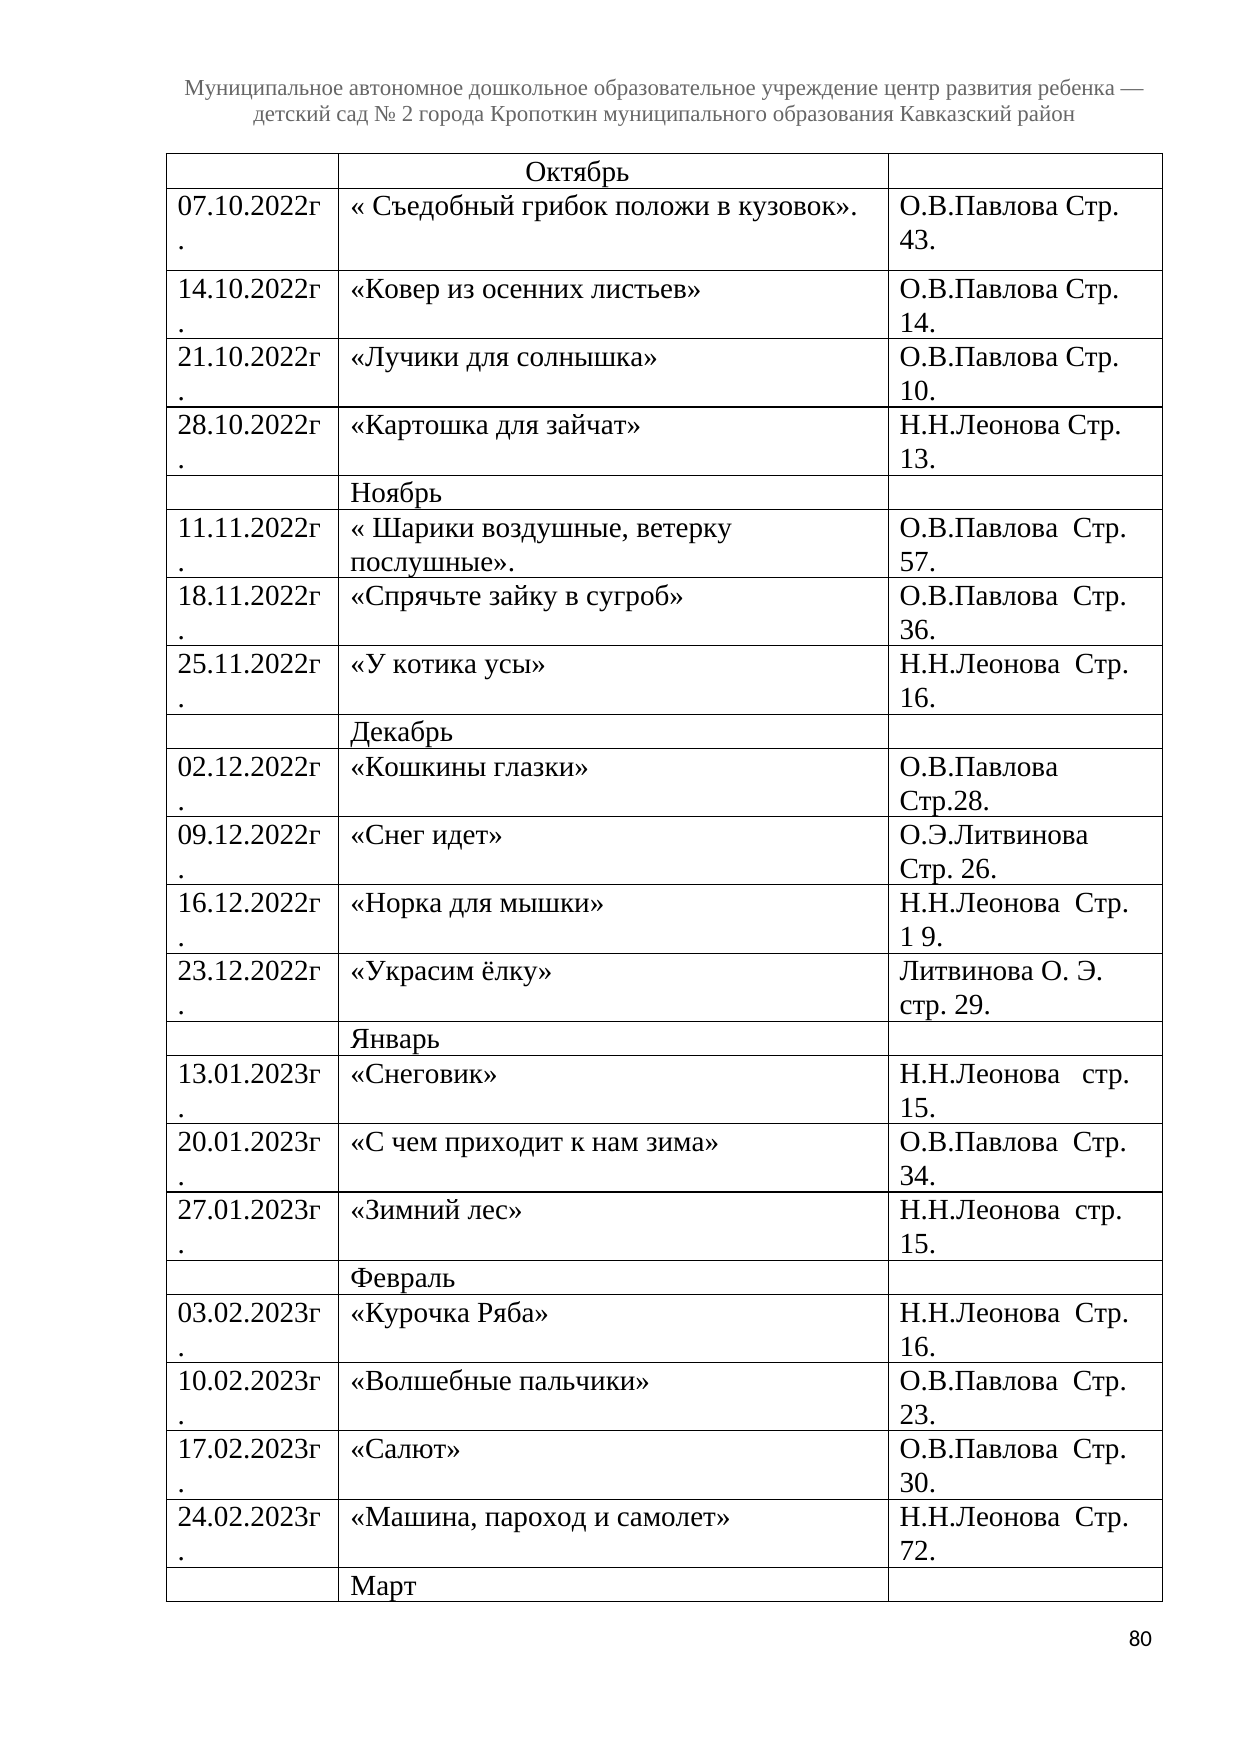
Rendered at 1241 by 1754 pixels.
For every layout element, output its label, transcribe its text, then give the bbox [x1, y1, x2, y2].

table_cell [167, 715, 338, 748]
table_cell «У котика усы» [339, 646, 888, 713]
table_cell О.В.Павлова Стр. 43. [889, 189, 1162, 270]
table_cell 17.02.2023г. [167, 1431, 338, 1498]
table_cell «Снег идет» [339, 817, 888, 884]
table_cell [167, 1261, 338, 1294]
table_cell [167, 1568, 338, 1601]
table_cell 02.12.2022г. [167, 749, 338, 816]
table_cell Н.Н.Леонова Стр. 16. [889, 1295, 1162, 1362]
table_cell Март [339, 1568, 888, 1601]
table_cell [167, 476, 338, 509]
table_cell 03.02.2023г. [167, 1295, 338, 1362]
table_cell 09.12.2022г. [167, 817, 338, 884]
table_cell 28.10.2022г. [167, 408, 338, 474]
table_cell «Лучики для солнышка» [339, 339, 888, 406]
table_cell « Шарики воздушные, ветерку послушные». [339, 510, 888, 577]
table_cell «Машина, пароход и самолет» [339, 1500, 888, 1567]
table_cell О.В.Павлова Стр. 10. [889, 339, 1162, 406]
table_cell Н.Н.Леонова стр. 15. [889, 1056, 1162, 1123]
table_cell Н.Н.Леонова Стр. 16. [889, 646, 1162, 713]
table_cell [889, 1022, 1162, 1055]
table_cell «С чем приходит к нам зима» [339, 1124, 888, 1191]
table_cell 16.12.2022г. [167, 885, 338, 952]
table_cell Январь [339, 1022, 888, 1055]
table_cell 18.11.2022г. [167, 578, 338, 645]
table_cell О.В.Павлова Стр. 36. [889, 578, 1162, 645]
table_cell Ноябрь [339, 476, 888, 509]
table_cell О.В.Павлова Стр. 57. [889, 510, 1162, 577]
table_cell 23.12.2022г. [167, 954, 338, 1021]
table_cell 10.02.2023г. [167, 1363, 338, 1430]
table_cell [889, 1568, 1162, 1601]
table_cell «Спрячьте зайку в сугроб» [339, 578, 888, 645]
table_cell 11.11.2022г. [167, 510, 338, 577]
table_cell «Украсим ёлку» [339, 954, 888, 1021]
table_cell Н.Н.Леонова стр. 15. [889, 1193, 1162, 1259]
table_cell «Салют» [339, 1431, 888, 1498]
table_cell «Волшебные пальчики» [339, 1363, 888, 1430]
table_cell 20.01.2023г. [167, 1124, 338, 1191]
table_cell Декабрь [339, 715, 888, 748]
table_cell О.В.Павлова Стр. 23. [889, 1363, 1162, 1430]
table_cell [167, 154, 338, 187]
table_cell Литвинова О. Э. стр. 29. [889, 954, 1162, 1021]
table_cell 14.10.2022г. [167, 271, 338, 338]
table_cell 07.10.2022г. [167, 189, 338, 270]
table_cell [889, 154, 1162, 187]
table_cell О.В.Павлова Стр. 30. [889, 1431, 1162, 1498]
table_cell [889, 476, 1162, 509]
table_cell Н.Н.Леонова Стр. 1 9. [889, 885, 1162, 952]
table_cell 13.01.2023г. [167, 1056, 338, 1123]
table_cell О.В.Павлова Стр. 34. [889, 1124, 1162, 1191]
table_cell О.Э.Литвинова Стр. 26. [889, 817, 1162, 884]
table_cell «Ковер из осенних листьев» [339, 271, 888, 338]
table_cell «Картошка для зайчат» [339, 408, 888, 474]
table_cell «Кошкины глазки» [339, 749, 888, 816]
table_cell 27.01.2023г. [167, 1193, 338, 1259]
table_cell [889, 1261, 1162, 1294]
table_cell «Курочка Ряба» [339, 1295, 888, 1362]
table_cell Н.Н.Леонова Стр. 72. [889, 1500, 1162, 1567]
table_cell 24.02.2023г. [167, 1500, 338, 1567]
table_cell 21.10.2022г. [167, 339, 338, 406]
table_cell О.В.Павлова Стр. 14. [889, 271, 1162, 338]
table_cell Февраль [339, 1261, 888, 1294]
table_cell «Норка для мышки» [339, 885, 888, 952]
table_cell [889, 715, 1162, 748]
table_cell Октябрь [339, 154, 888, 187]
table_cell [167, 1022, 338, 1055]
table_cell «Зимний лес» [339, 1193, 888, 1259]
table_cell «Снеговик» [339, 1056, 888, 1123]
table_cell 25.11.2022г. [167, 646, 338, 713]
table_cell Н.Н.Леонова Стр. 13. [889, 408, 1162, 474]
table_cell « Съедобный грибок положи в кузовок». [339, 189, 888, 270]
table_cell О.В.Павлова Стр.28. [889, 749, 1162, 816]
